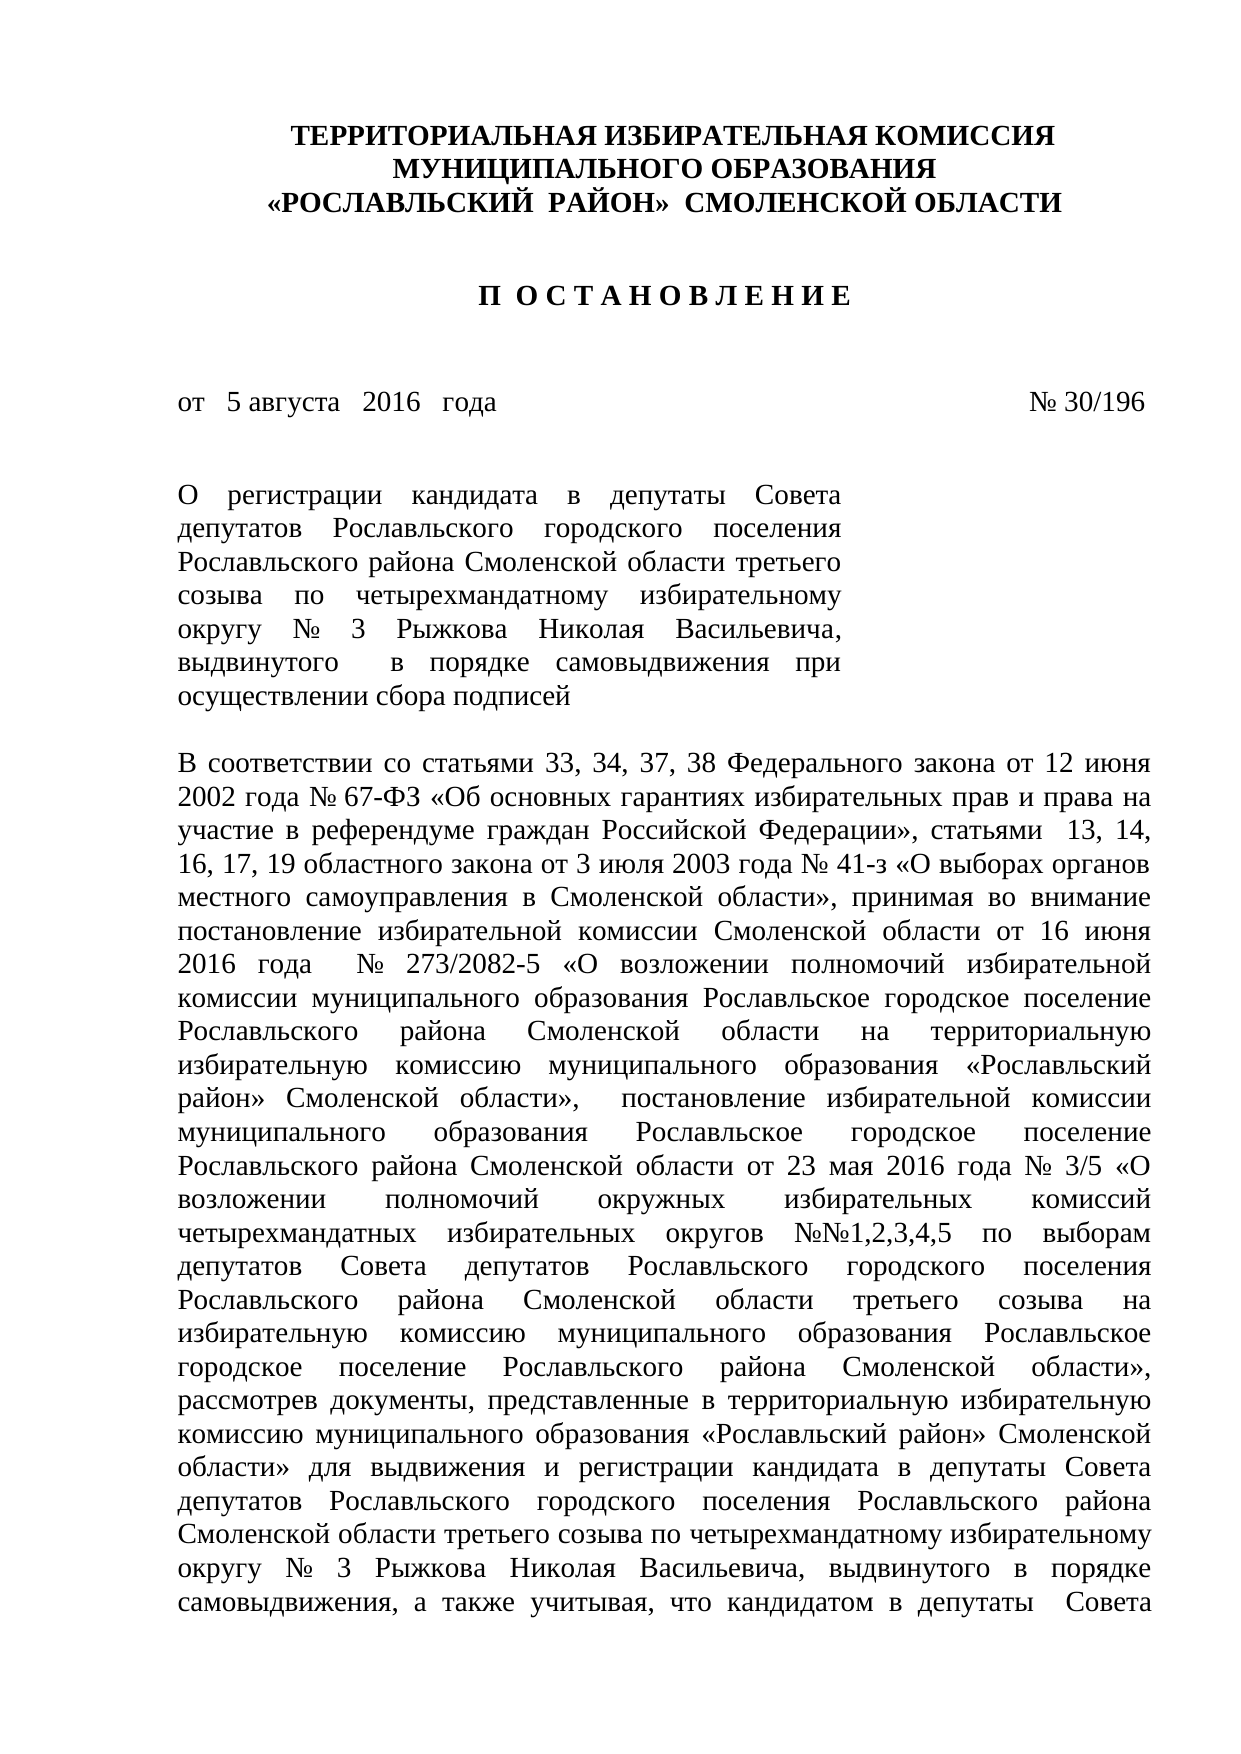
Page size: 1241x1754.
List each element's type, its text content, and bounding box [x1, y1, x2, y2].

text от 5 августа 2016 года № 30/196 [177, 384, 1152, 417]
text ТЕРРИТОРИАЛЬНАЯ ИЗБИРАТЕЛЬНАЯ КОМИССИЯ [177, 118, 1163, 152]
text МУНИЦИПАЛЬНОГО ОБРАЗОВАНИЯ [177, 152, 1152, 185]
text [177, 745, 1152, 1617]
text «РОСЛАВЛЬСКИЙ РАЙОН» СМОЛЕНСКОЙ ОБЛАСТИ [177, 185, 1152, 219]
text П О С Т А Н О В Л Е Н И Е [177, 278, 1152, 312]
text О регистрации кандидата в депутаты Совета депутатов Рославльского городского поселения Рославльского района Смоленской области третьего созыва по четырехмандатному избирательному округу № 3 Рыжкова Николая Васильевича, выдвинутого в порядке самовыдвижения при осуществлении сбора подписей [177, 477, 842, 712]
